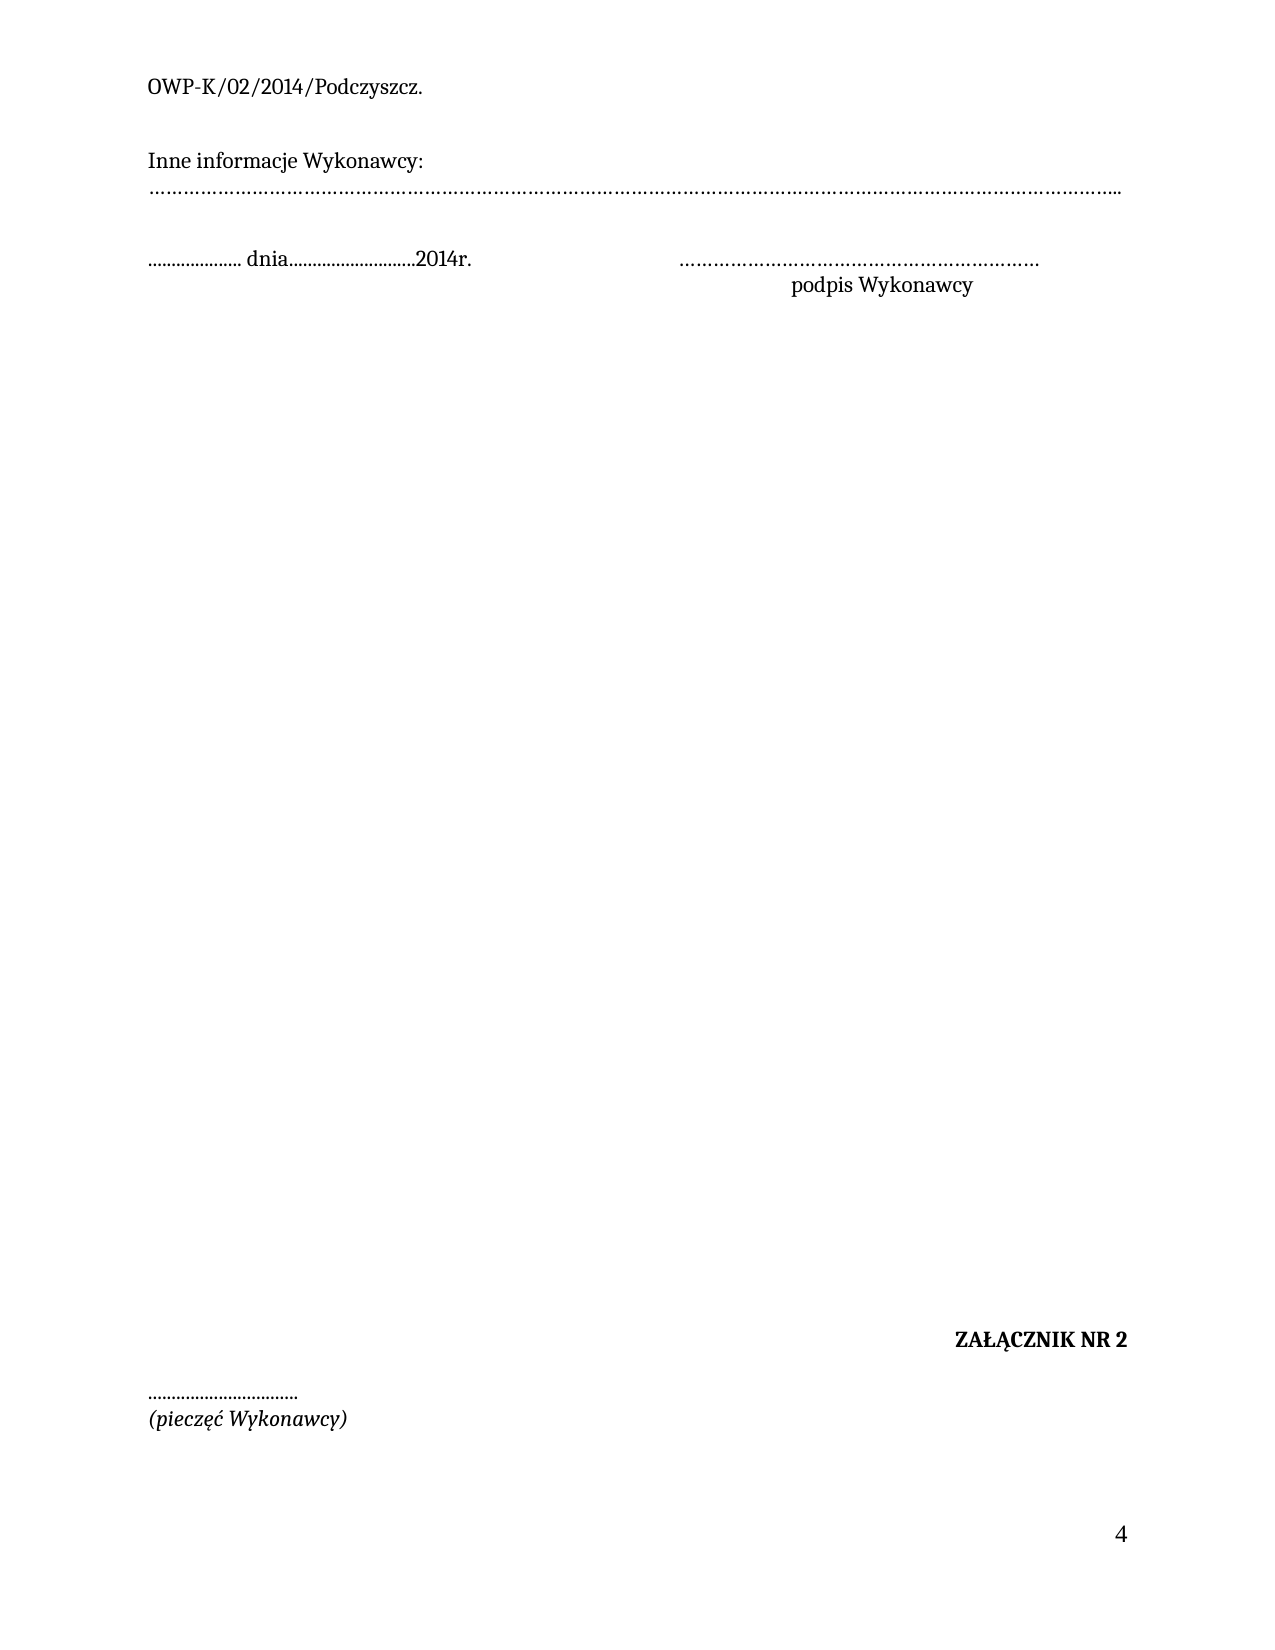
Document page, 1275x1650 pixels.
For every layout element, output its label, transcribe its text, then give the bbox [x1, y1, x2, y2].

text podpis Wykonawcy [148, 272, 1110, 298]
text .................... dnia...........................2014r. ……………………………………………………… [148, 246, 1110, 272]
text ................................ [148, 1379, 1127, 1405]
text …………………………………………………………………………………………………………………………………………………….. [148, 174, 1127, 200]
title ZAŁĄCZNIK NR 2 [148, 1326, 1127, 1353]
text Inne informacje Wykonawcy: [148, 148, 1127, 174]
text (pieczęć Wykonawcy) [148, 1405, 1127, 1432]
